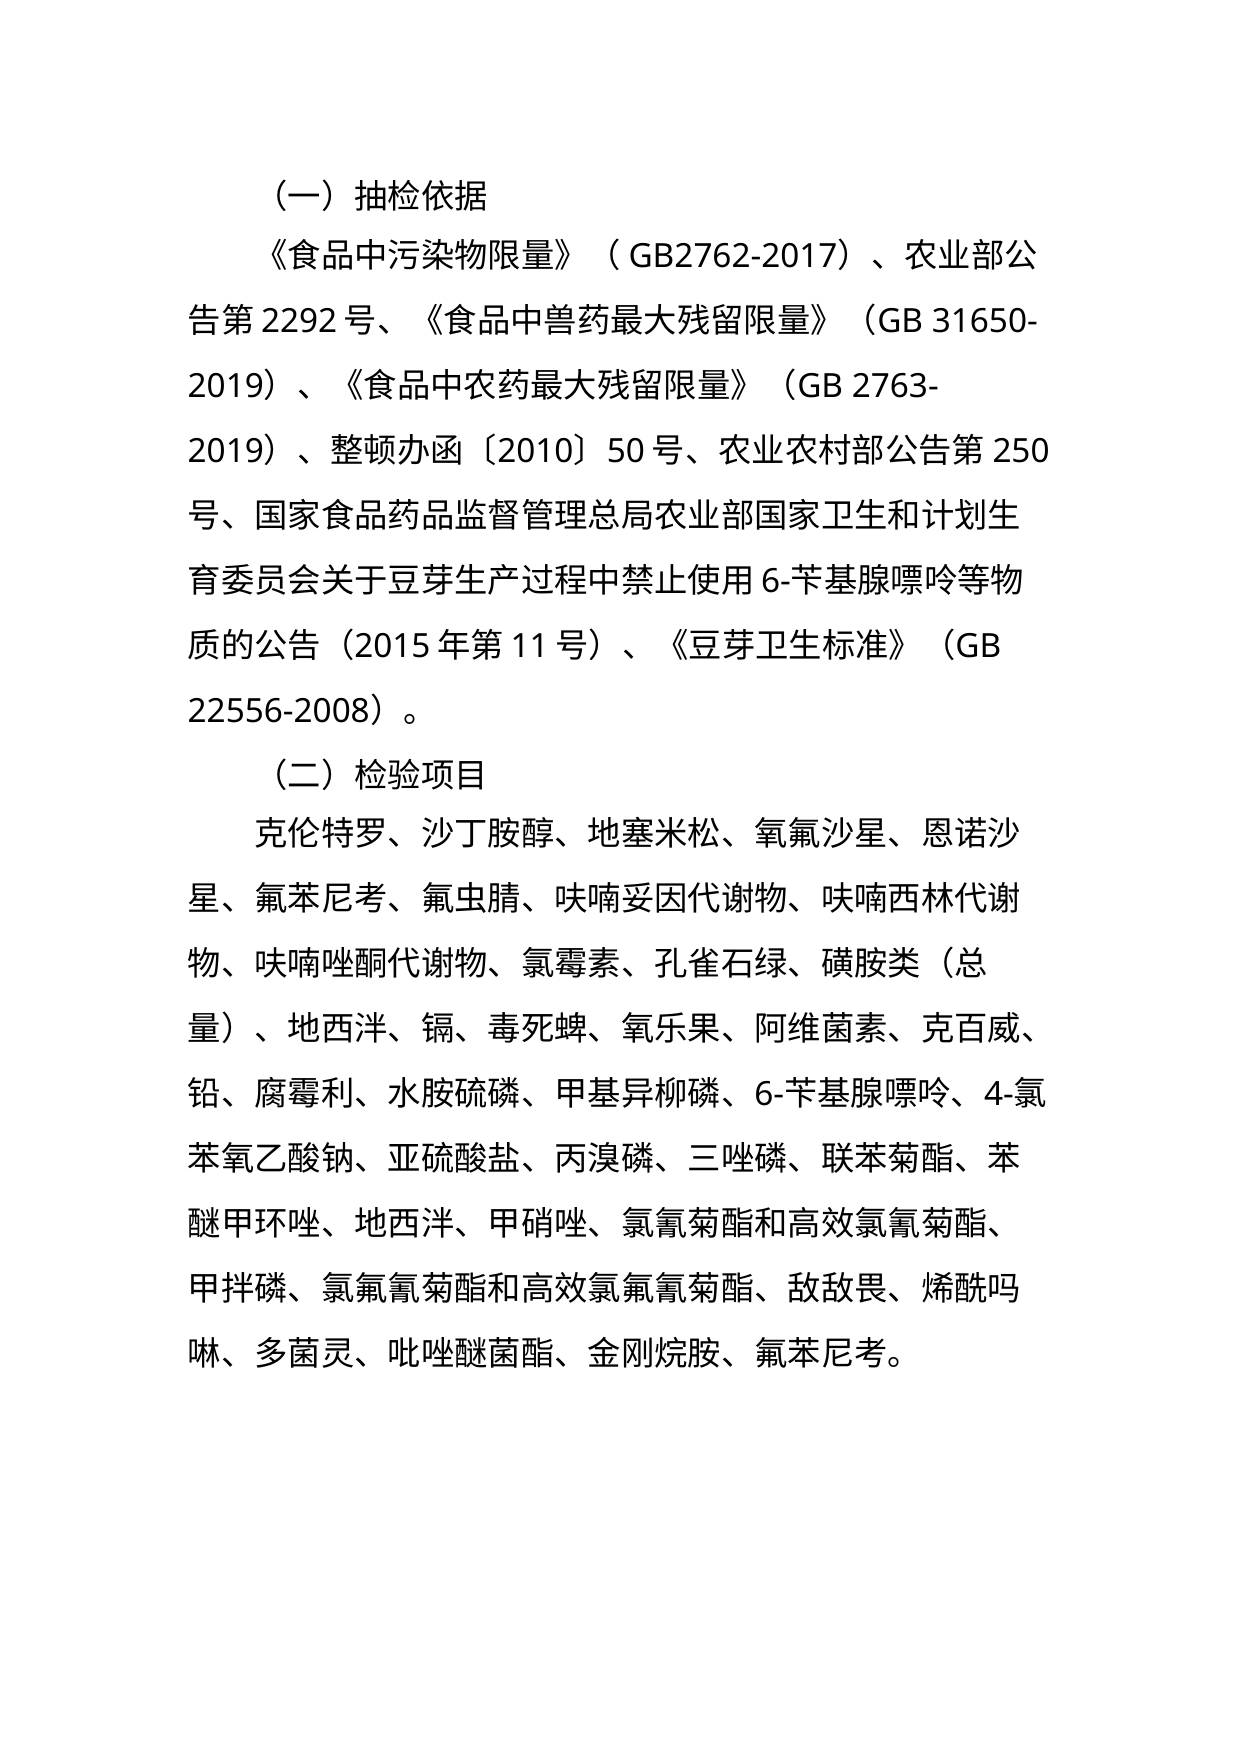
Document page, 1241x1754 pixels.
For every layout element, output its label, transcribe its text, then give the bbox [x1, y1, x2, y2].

text （二）检验项目 [187, 740, 1053, 799]
list （一）抽检依据 [187, 162, 1053, 220]
text 《食品中污染物限量》（ GB2762-2017）、农业部公告第2292号、《食品中兽药最大残留限量》（GB 31650-2019）、《食品中农药最大残留限量》（GB 2763-2019）、整顿办函〔2010〕50号、农业农村部公告第 250 号、国家食品药品监督管理总局农业部国家卫生和计划生育委员会关于豆芽生产过程中禁止使用6-苄基腺嘌呤等物质的公告（2015年第11号）、《豆芽卫生标准》（GB 22556-2008）。 [187, 220, 1053, 740]
text 克伦特罗、沙丁胺醇、地塞米松、氧氟沙星、恩诺沙星、氟苯尼考、氟虫腈、呋喃妥因代谢物、呋喃西林代谢物、呋喃唑酮代谢物、氯霉素、孔雀石绿、磺胺类（总量）、地西泮、镉、毒死蜱、氧乐果、阿维菌素、克百威、铅、腐霉利、水胺硫磷、甲基异柳磷、6-苄基腺嘌呤、4-氯苯氧乙酸钠、亚硫酸盐、丙溴磷、三唑磷、联苯菊酯、苯醚甲环唑、地西泮、甲硝唑、氯氰菊酯和高效氯氰菊酯、甲拌磷、氯氟氰菊酯和高效氯氟氰菊酯、敌敌畏、烯酰吗啉、多菌灵、吡唑醚菌酯、金刚烷胺、氟苯尼考。 [187, 799, 1053, 1384]
